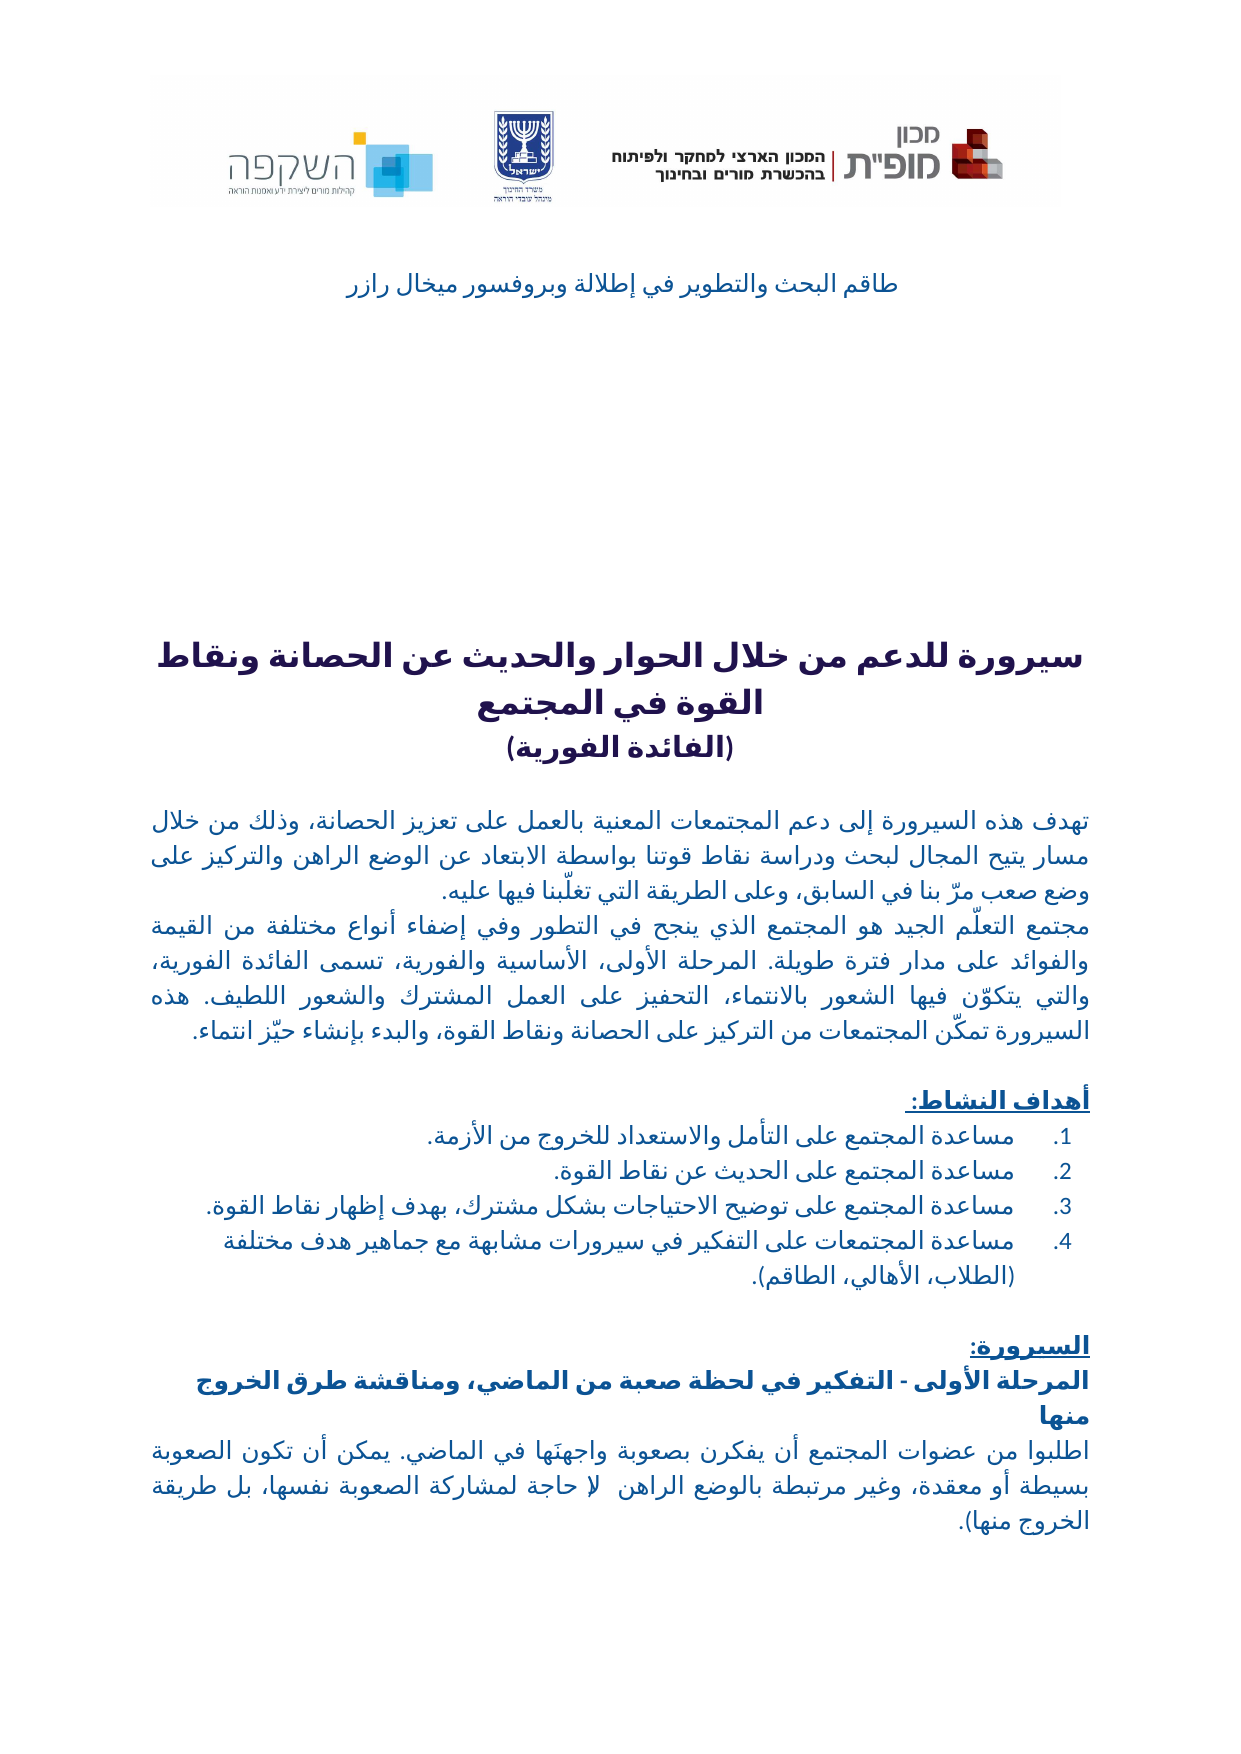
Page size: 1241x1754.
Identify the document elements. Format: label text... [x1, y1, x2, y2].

text مجتمع التعلّم الجيد هو المجتمع الذي ينجح في التطور وفي إضفاء أنواع مختلفة من القيمة والفوائد على مدار فترة طويلة. المرحلة الأولى، الأساسية والفورية، تسمى الفائدة الفورية، والتي يتكوّن فيها الشعور بالانتماء، التحفيز على العمل المشترك والشعور اللطيف. هذه السيرورة تمكّن المجتمعات من التركيز على الحصانة ونقاط القوة، والبدء بإنشاء حيّز انتماء. [150, 910, 1090, 1046]
list مساعدة المجتمع على توضيح الاحتياجات بشكل مشترك، بهدف إظهار نقاط القوة. [150, 1190, 1053, 1221]
picture [150, 75, 1061, 207]
text تهدف هذه السيرورة إلى دعم المجتمعات المعنية بالعمل على تعزيز الحصانة، وذلك من خلال مسار يتيح المجال لبحث ودراسة نقاط قوتنا بواسطة الابتعاد عن الوضع الراهن والتركيز على وضع صعب مرّ بنا في السابق، وعلى الطريقة التي تغلّبنا فيها عليه. [150, 805, 1090, 906]
list مساعدة المجتمعات على التفكير في سيرورات مشابهة مع جماهير هدف مختلفة (الطلاب، الأهالي، الطاقم). [150, 1225, 1053, 1291]
text طاقم البحث والتطوير في إطلالة وبروفسور ميخال رازر [150, 268, 1090, 299]
list مساعدة المجتمع على التأمل والاستعداد للخروج من الأزمة. [150, 1120, 1053, 1151]
text سيرورة للدعم من خلال الحوار والحديث عن الحصانة ونقاط القوة في المجتمع [150, 636, 1090, 723]
text (الفائدة الفورية) [150, 729, 1090, 765]
list مساعدة المجتمع على الحديث عن نقاط القوة. [150, 1155, 1053, 1186]
text أهداف النشاط: [150, 1085, 1090, 1116]
text اطلبوا من عضوات المجتمع أن يفكرن بصعوبة واجهنَها في الماضي. يمكن أن تكون الصعوبة بسيطة أو معقدة، وغير مرتبطة بالوضع الراهن (لا حاجة لمشاركة الصعوبة نفسها، بل طريقة الخروج منها). [150, 1435, 1090, 1536]
text المرحلة الأولى - التفكير في لحظة صعبة من الماضي، ومناقشة طرق الخروج منها [150, 1365, 1090, 1431]
text السيرورة: [150, 1330, 1090, 1361]
